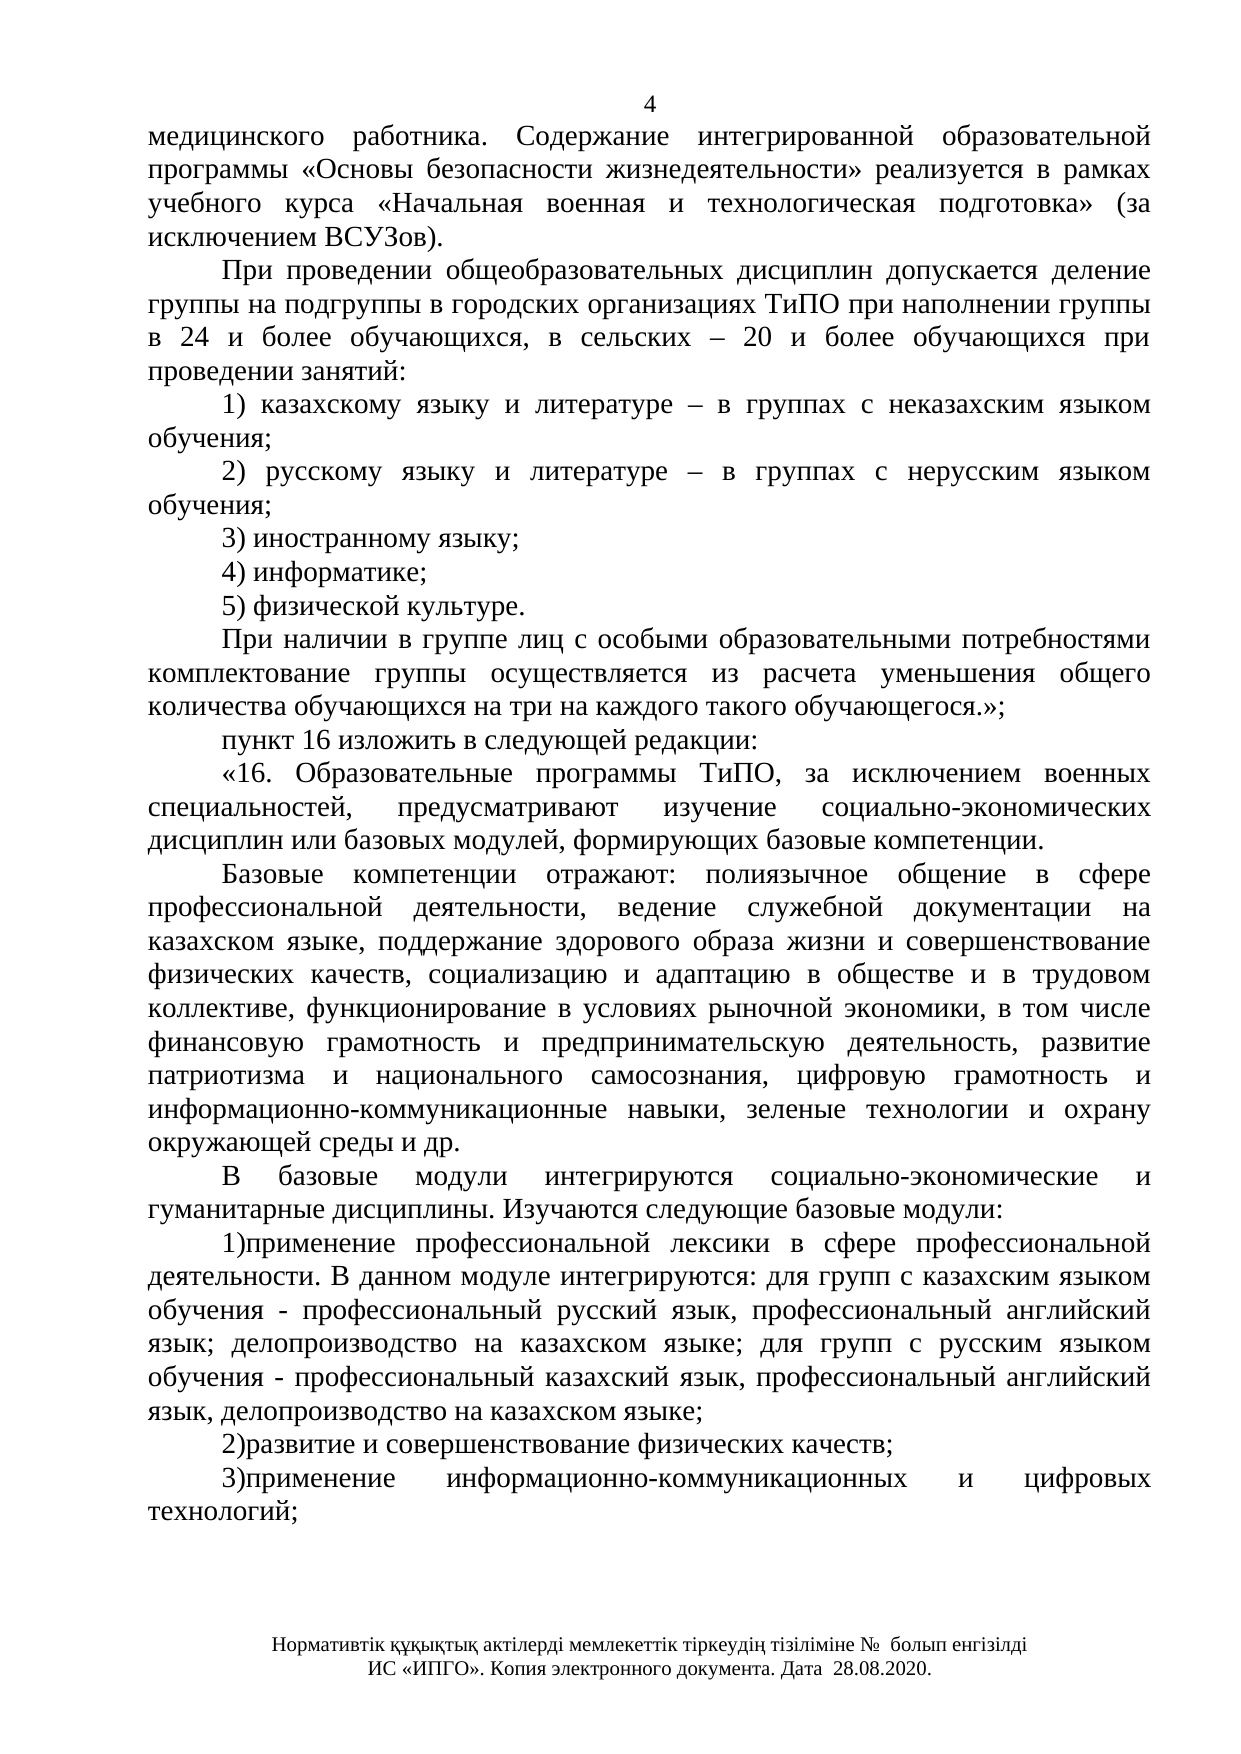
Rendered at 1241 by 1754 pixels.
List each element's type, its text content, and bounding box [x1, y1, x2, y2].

text 1) казахскому языку и литературе – в группах с неказахским языком обучения; [148, 386, 1152, 453]
text 5) физической культуре. [148, 588, 1152, 621]
text В базовые модули интегрируются социально-экономические и гуманитарные дисциплины. Изучаются следующие базовые модули: [148, 1158, 1152, 1225]
text 4) информатике; [148, 554, 1152, 588]
text При наличии в группе лиц с особыми образовательными потребностями комплектование группы осуществляется из расчета уменьшения общего количества обучающихся на три на каждого такого обучающегося.»; [148, 621, 1152, 722]
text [148, 118, 1152, 252]
text пункт 16 изложить в следующей редакции: [148, 722, 1152, 755]
text При проведении общеобразовательных дисциплин допускается деление группы на подгруппы в городских организациях ТиПО при наполнении группы в 24 и более обучающихся, в сельских – 20 и более обучающихся при проведении занятий: [148, 252, 1152, 386]
text Базовые компетенции отражают: полиязычное общение в сфере профессиональной деятельности, ведение служебной документации на казахском языке, поддержание здорового образа жизни и совершенствование физических качеств, социализацию и адаптацию в обществе и в трудовом коллективе, функционирование в условиях рыночной экономики, в том числе финансовую грамотность и предпринимательскую деятельность, развитие патриотизма и национального самосознания, цифровую грамотность и информационно-коммуникационные навыки, зеленые технологии и охрану окружающей среды и др. [148, 856, 1152, 1158]
text 3)применение информационно-коммуникационных и цифровых технологий; [148, 1460, 1152, 1527]
text 1)применение профессиональной лексики в сфере профессиональной деятельности. В данном модуле интегрируются: для групп с казахским языком обучения - профессиональный русский язык, профессиональный английский язык; делопроизводство на казахском языке; для групп с русским языком обучения - профессиональный казахский язык, профессиональный английский язык, делопроизводство на казахском языке; [148, 1225, 1152, 1426]
text 2)развитие и совершенствование физических качеств; [148, 1426, 1152, 1460]
text 3) иностранному языку; [148, 521, 1152, 554]
text 2) русскому языку и литературе – в группах с нерусским языком обучения; [148, 453, 1152, 521]
text «16. Образовательные программы ТиПО, за исключением военных специальностей, предусматривают изучение социально-экономических дисциплин или базовых модулей, формирующих базовые компетенции. [148, 755, 1152, 856]
